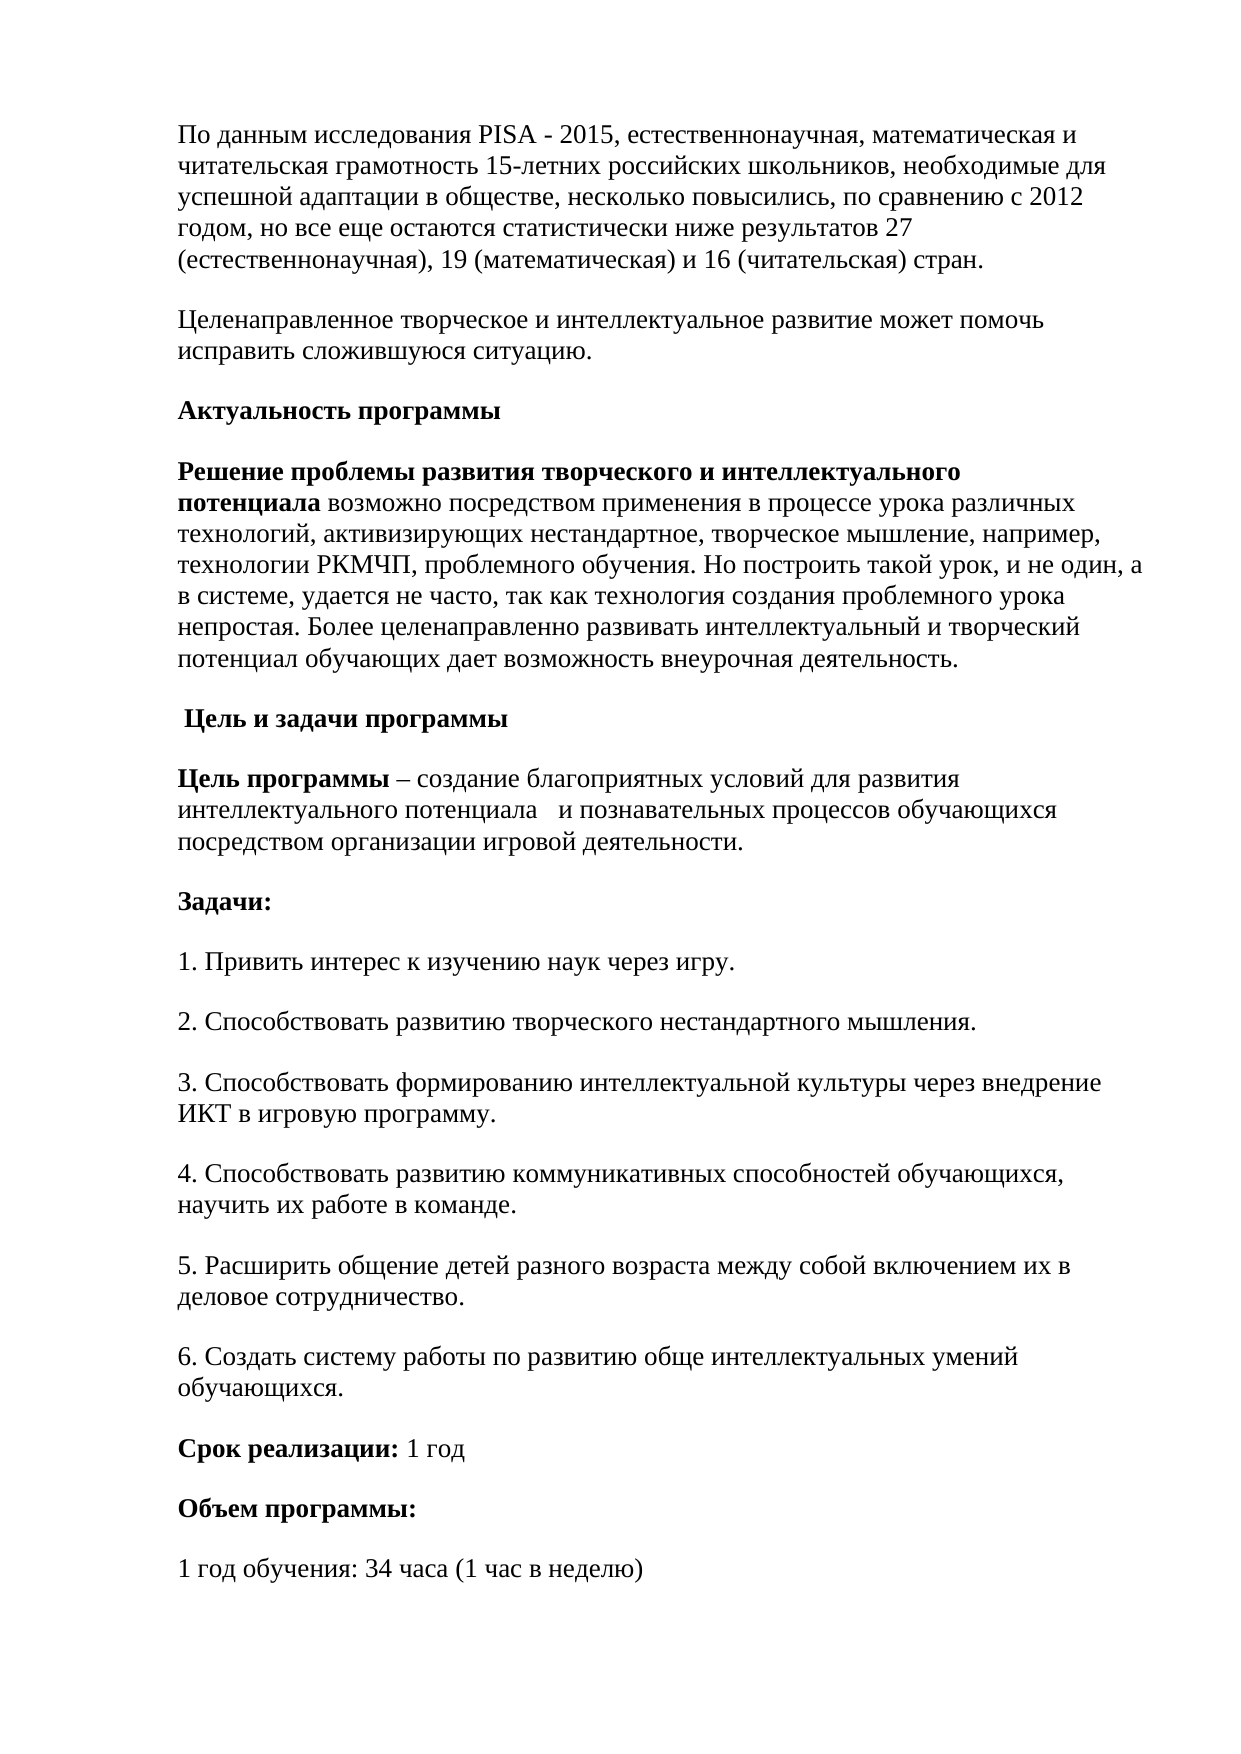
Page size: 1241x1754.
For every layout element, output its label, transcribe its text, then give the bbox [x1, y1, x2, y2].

text 1 год обучения: 34 часа (1 час в неделю) [177, 1552, 1152, 1583]
text Решение проблемы развития творческого и интеллектуального потенциала возможно посредством применения в процессе урока различных технологий, активизирующих нестандартное, творческое мышление, например, технологии РКМЧП, проблемного обучения. Но построить такой урок, и не один, а в системе, удается не часто, так как технология создания проблемного урока непростая. Более целенаправленно развивать интеллектуальный и творческий потенциал обучающих дает возможность внеурочная деятельность. [177, 455, 1152, 673]
text 2. Способствовать развитию творческого нестандартного мышления. [177, 1006, 1152, 1037]
text Актуальность программы [177, 394, 1152, 426]
text 5. Расширить общение детей разного возраста между собой включением их в деловое сотрудничество. [177, 1249, 1152, 1311]
text Задачи: [177, 885, 1152, 916]
text 1. Привить интерес к изучению наук через игру. [177, 945, 1152, 976]
text 6. Создать систему работы по развитию обще интеллектуальных умений обучающихся. [177, 1340, 1152, 1402]
text 4. Способствовать развитию коммуникативных способностей обучающихся, научить их работе в команде. [177, 1157, 1152, 1219]
text Срок реализации: 1 год [177, 1432, 1152, 1463]
text Цель программы – создание благоприятных условий для развития интеллектуального потенциала и познавательных процессов обучающихся посредством организации игровой деятельности. [177, 762, 1152, 856]
text Целенаправленное творческое и интеллектуальное развитие может помочь исправить сложившуюся ситуацию. [177, 303, 1152, 365]
text 3. Способствовать формированию интеллектуальной культуры через внедрение ИКТ в игровую программу. [177, 1066, 1152, 1128]
text Цель и задачи программы [177, 702, 1152, 733]
text По данным исследования PISA - 2015, естественнонаучная, математическая и читательская грамотность 15-летних российских школьников, необходимые для успешной адаптации в обществе, несколько повысились, по сравнению с 2012 годом, но все еще остаются статистически ниже результатов 27 (естественнонаучная), 19 (математическая) и 16 (читательская) стран. [177, 118, 1152, 274]
text Объем программы: [177, 1492, 1152, 1523]
